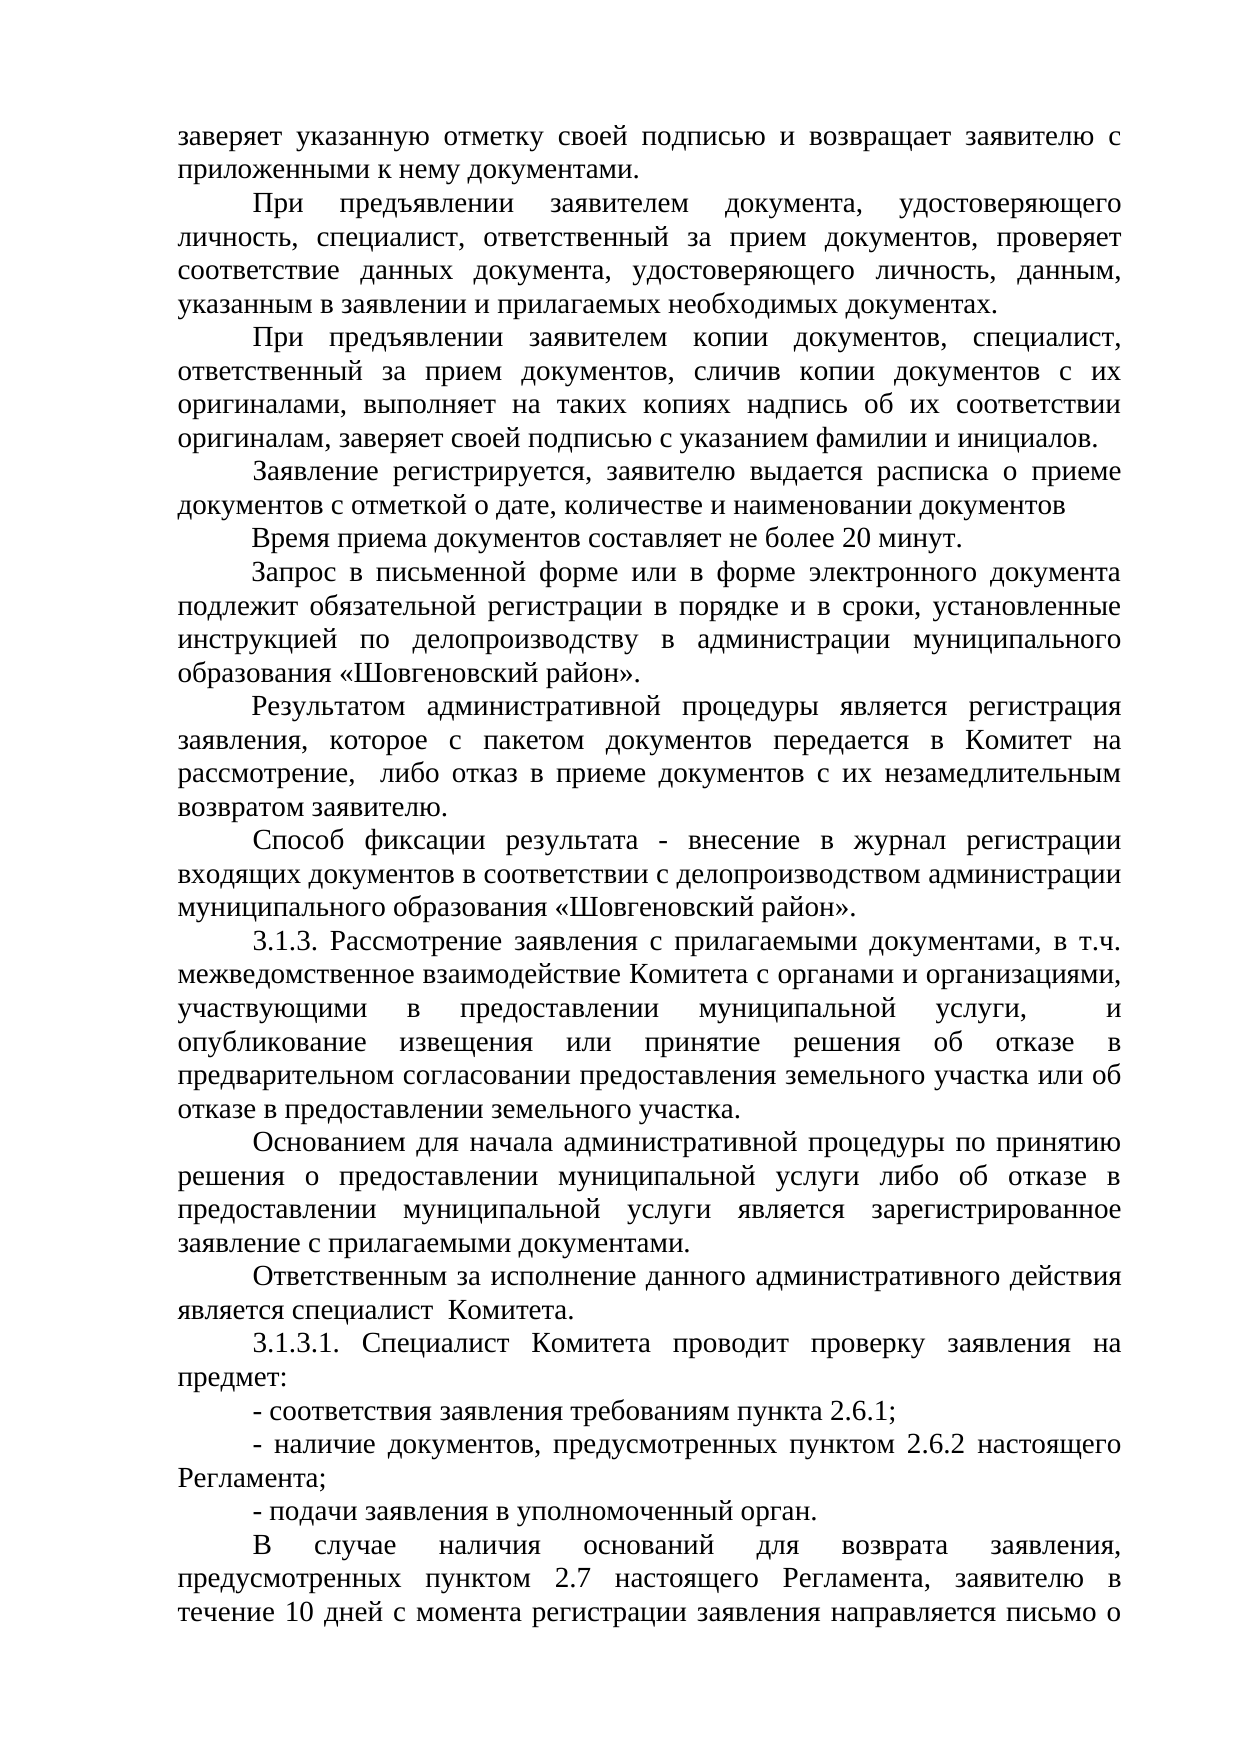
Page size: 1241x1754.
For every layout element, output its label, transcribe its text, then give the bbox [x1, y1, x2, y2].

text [177, 1527, 1122, 1627]
text - соответствия заявления требованиям пункта 2.6.1; [177, 1393, 1122, 1426]
text Время приема документов составляет не более 20 минут. [177, 521, 1122, 554]
text - наличие документов, предусмотренных пунктом 2.6.2 настоящего Регламента; [177, 1426, 1122, 1493]
text Заявление регистрируется, заявителю выдается расписка о приеме документов с отметкой о дате, количестве и наименовании документов [177, 453, 1122, 521]
text Основанием для начала административной процедуры по принятию решения о предоставлении муниципальной услуги либо об отказе в предоставлении муниципальной услуги является зарегистрированное заявление с прилагаемыми документами. [177, 1124, 1122, 1258]
text Ответственным за исполнение данного административного действия является специалист Комитета. [177, 1258, 1122, 1326]
text При предъявлении заявителем копии документов, специалист, ответственный за прием документов, сличив копии документов с их оригиналами, выполняет на таких копиях надпись об их соответствии оригиналам, заверяет своей подписью с указанием фамилии и инициалов. [177, 319, 1122, 453]
text 3.1.3. Рассмотрение заявления с прилагаемыми документами, в т.ч. межведомственное взаимодействие Комитета с органами и организациями, участвующими в предоставлении муниципальной услуги, и опубликование извещения или принятие решения об отказе в предварительном согласовании предоставления земельного участка или об отказе в предоставлении земельного участка. [177, 923, 1122, 1124]
text При предъявлении заявителем документа, удостоверяющего личность, специалист, ответственный за прием документов, проверяет соответствие данных документа, удостоверяющего личность, данным, указанным в заявлении и прилагаемых необходимых документах. [177, 185, 1122, 319]
text 3.1.3.1. Специалист Комитета проводит проверку заявления на предмет: [177, 1326, 1122, 1393]
text Способ фиксации результата - внесение в журнал регистрации входящих документов в соответствии с делопроизводством администрации муниципального образования «Шовгеновский район». [177, 822, 1122, 923]
text Запрос в письменной форме или в форме электронного документа подлежит обязательной регистрации в порядке и в сроки, установленные инструкцией по делопроизводству в администрации муниципального образования «Шовгеновский район». [177, 554, 1122, 688]
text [177, 118, 1122, 185]
text - подачи заявления в уполномоченный орган. [177, 1493, 1122, 1527]
text Результатом административной процедуры является регистрация заявления, которое с пакетом документов передается в Комитет на рассмотрение, либо отказ в приеме документов с их незамедлительным возвратом заявителю. [177, 688, 1122, 822]
